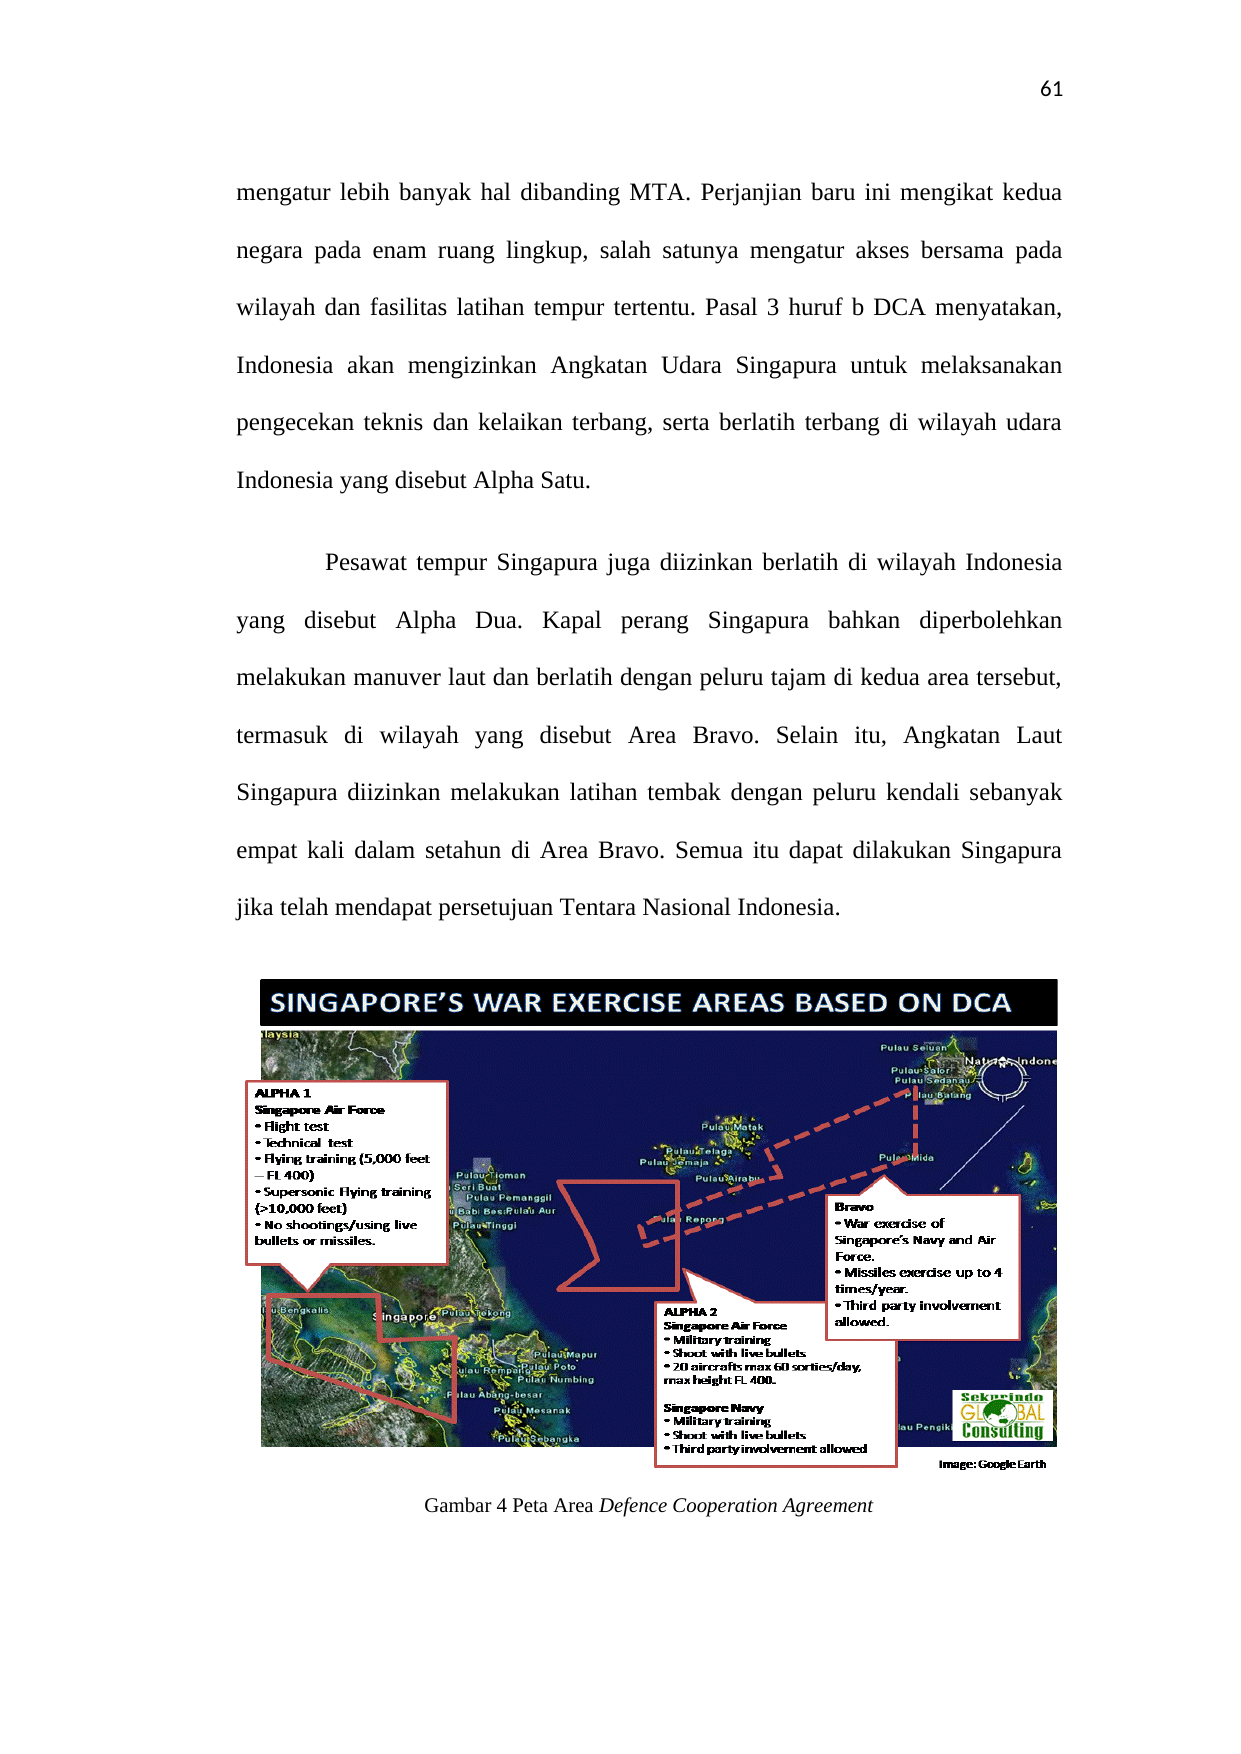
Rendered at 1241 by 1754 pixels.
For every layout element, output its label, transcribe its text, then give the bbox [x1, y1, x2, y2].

text Gambar 4 Peta Area Defence Cooperation Agreement [236, 1493, 1063, 1517]
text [236, 177, 1063, 494]
picture [241, 975, 1058, 1472]
text Pesawat tempur Singapura juga diizinkan berlatih di wilayah Indonesia yang disebut Alpha Dua. Kapal perang Singapura bahkan diperbolehkan melakukan manuver laut dan berlatih dengan peluru tajam di kedua area tersebut, termasuk di wilayah yang disebut Area Bravo. Selain itu, Angkatan Laut Singapura diizinkan melakukan latihan tembak dengan peluru kendali sebanyak empat kali dalam setahun di Area Bravo. Semua itu dapat dilakukan Singapura jika telah mendapat persetujuan Tentara Nasional Indonesia. [236, 547, 1063, 921]
